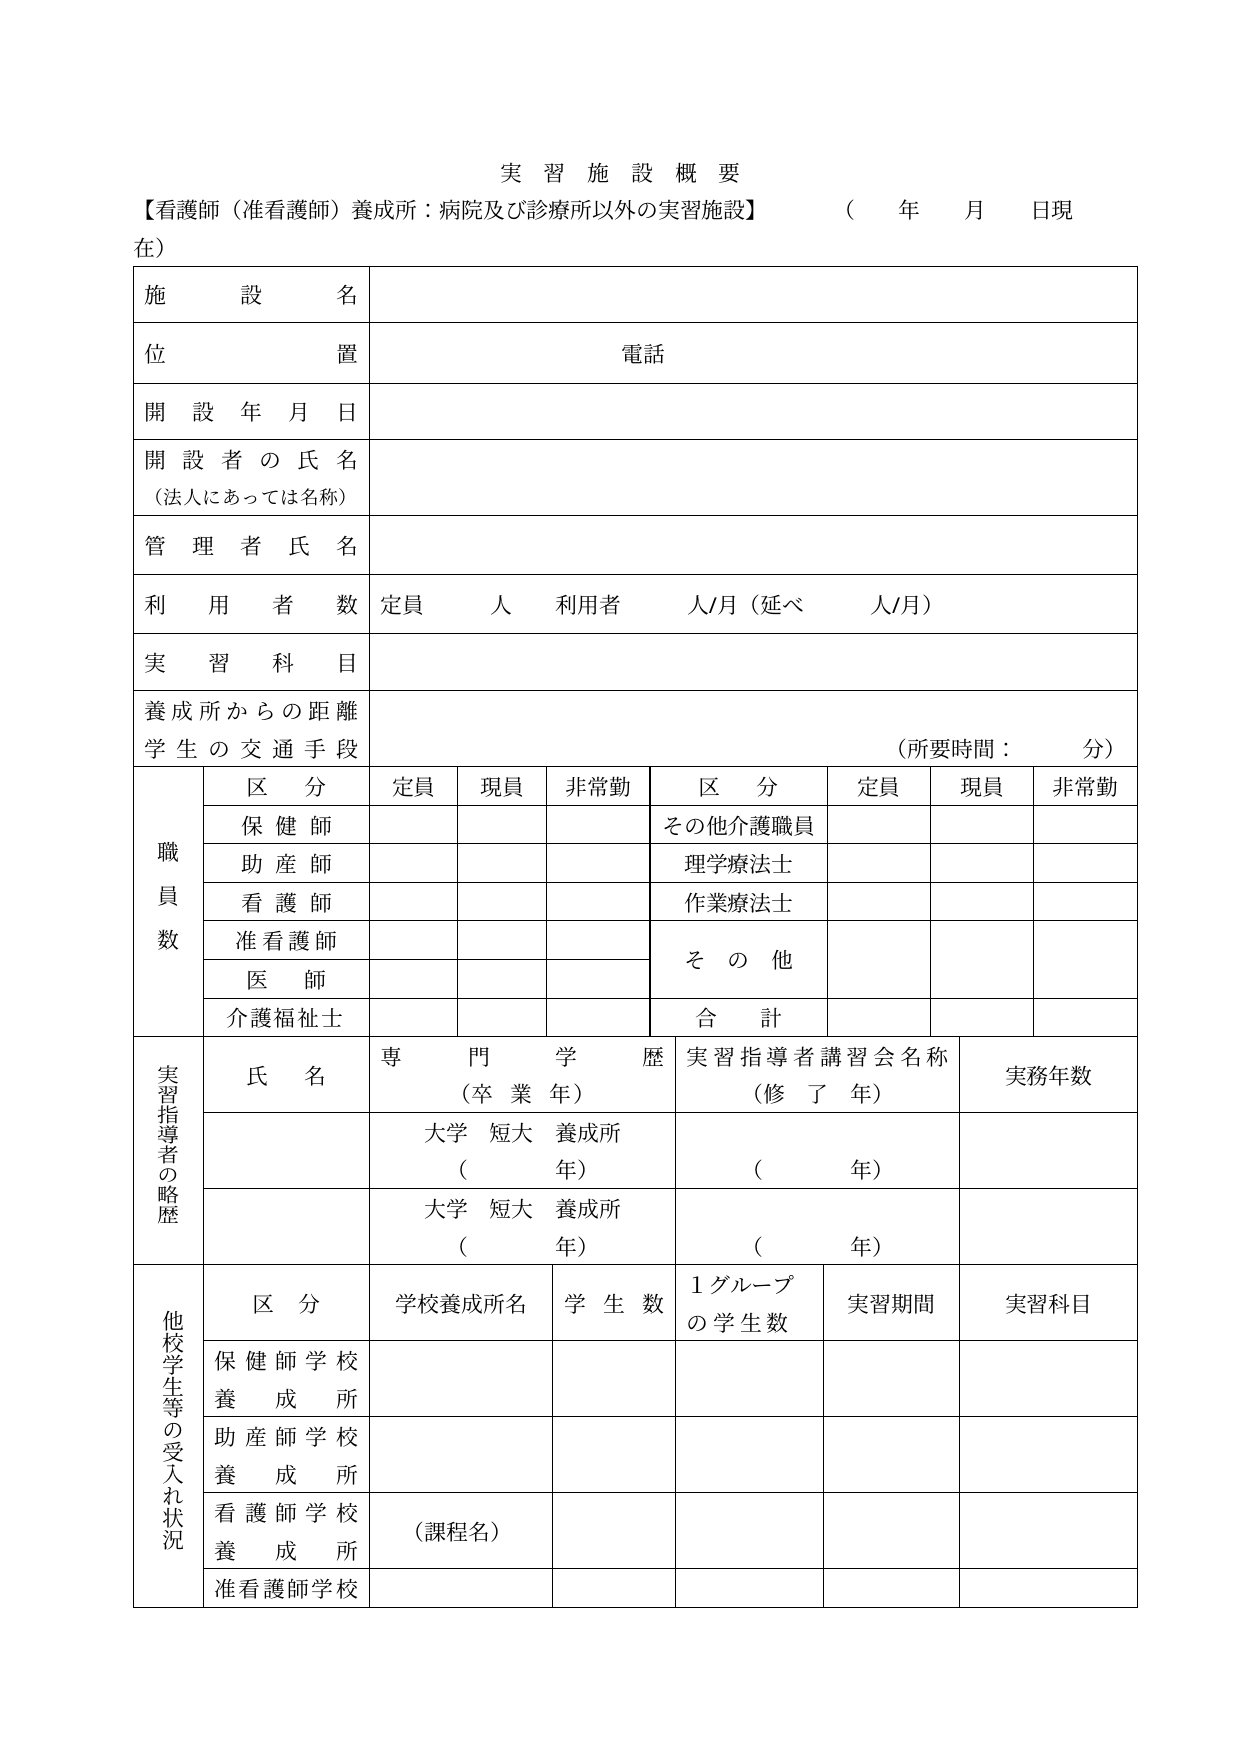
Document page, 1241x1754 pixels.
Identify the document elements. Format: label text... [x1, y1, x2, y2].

table_cell [547, 999, 649, 1036]
table_cell [370, 921, 457, 959]
table_cell [370, 1341, 552, 1416]
table_cell 区分 [204, 767, 369, 805]
table_cell 介護福祉士 [204, 999, 369, 1036]
table_cell [824, 1493, 959, 1568]
table_cell [960, 1189, 1137, 1264]
table_cell [676, 1493, 823, 1568]
table_cell 開設者の氏名 （法人にあっては名称） [134, 440, 369, 515]
table_cell 現員 [931, 767, 1033, 805]
table_cell [547, 960, 649, 997]
table_cell 大学 短大 養成所 （ 年） [370, 1113, 675, 1188]
table_cell [676, 1569, 823, 1607]
table_cell [370, 1417, 552, 1492]
table_header [370, 267, 1137, 322]
table_cell 実習指導者講習会名称 （修 了 年） [676, 1037, 959, 1112]
table_cell [370, 1569, 552, 1607]
table_cell 実習科目 [960, 1265, 1137, 1340]
table_cell [458, 921, 546, 959]
table_cell [370, 999, 457, 1036]
table_cell 大学 短大 養成所 （ 年） [370, 1189, 675, 1264]
table_cell 理学療法士 [651, 844, 827, 882]
table_cell [676, 1417, 823, 1492]
table_cell [370, 806, 457, 843]
table_cell 実習科目 [134, 634, 369, 690]
table_cell 定員 [828, 767, 930, 805]
table_cell [458, 883, 546, 920]
table_cell [828, 999, 930, 1036]
table_cell [824, 1569, 959, 1607]
table_cell [547, 844, 649, 882]
table_cell 看護師学校 養成所 [204, 1493, 369, 1568]
table_cell 非常勤 [547, 767, 649, 805]
table_cell [370, 634, 1137, 690]
table_cell [960, 1569, 1137, 1607]
table_cell 利用者数 [134, 575, 369, 633]
table_cell 学校養成所名 [370, 1265, 552, 1340]
table_cell 作業療法士 [651, 883, 827, 920]
table_cell [824, 1417, 959, 1492]
table_cell 氏名 [204, 1037, 369, 1112]
table_cell （所要時間： 分） [370, 691, 1137, 766]
table_cell 非常勤 [1034, 767, 1137, 805]
table_cell 養成所からの距離 学生の交通手段 [134, 691, 369, 766]
table_cell [547, 806, 649, 843]
table_cell 看護師 [204, 883, 369, 920]
table_cell [458, 960, 546, 997]
table_cell [553, 1417, 675, 1492]
table_cell [1034, 999, 1137, 1036]
table_cell そ の 他 [651, 921, 827, 997]
table_cell 保健師 [204, 806, 369, 843]
table_cell 合 計 [651, 999, 827, 1036]
table_cell [828, 883, 930, 920]
table_cell [931, 921, 1033, 997]
table_cell [931, 999, 1033, 1036]
table_cell 実習指導者の略歴 [134, 1037, 203, 1264]
table_cell 区分 [651, 767, 827, 805]
table_cell [828, 844, 930, 882]
table_header 施設名 [134, 267, 369, 322]
table_cell （ 年） [676, 1113, 959, 1188]
table_cell [370, 384, 1137, 439]
table_cell [960, 1493, 1137, 1568]
table_cell 定員 人 利用者 人/月（延べ 人/月） [370, 575, 1137, 633]
table_cell [1034, 806, 1137, 843]
table_cell 電話 [370, 323, 1137, 382]
table_cell [204, 1113, 369, 1188]
table_cell （ 年） [676, 1189, 959, 1264]
table_cell [1034, 921, 1137, 997]
table_cell [824, 1341, 959, 1416]
table_cell [828, 921, 930, 997]
table_cell [931, 883, 1033, 920]
table_cell [960, 1341, 1137, 1416]
table_cell 実習期間 [824, 1265, 959, 1340]
table_cell 准看護師 [204, 921, 369, 959]
table_cell 他校学生等の受入れ状況 [134, 1265, 203, 1607]
table_cell [828, 806, 930, 843]
table_cell [676, 1341, 823, 1416]
table_cell （課程名） [370, 1493, 552, 1568]
table_cell [1034, 844, 1137, 882]
table_cell [553, 1341, 675, 1416]
text 実 習 施 設 概 要 [133, 153, 1107, 191]
text 【看護師（准看護師）養成所：病院及び診療所以外の実習施設】 （ 年 月 日現在） [133, 191, 1107, 266]
table_cell [960, 1113, 1137, 1188]
table_cell 助産師学校 養成所 [204, 1417, 369, 1492]
table_cell [960, 1417, 1137, 1492]
table_cell １グループの学生数 [676, 1265, 823, 1340]
table_cell 職 員 数 [134, 767, 203, 1036]
table_cell 保健師学校 養成所 [204, 1341, 369, 1416]
table_cell [553, 1493, 675, 1568]
table_cell 実務年数 [960, 1037, 1137, 1112]
table_cell [547, 921, 649, 959]
table_cell 開設年月日 [134, 384, 369, 439]
table_cell [931, 806, 1033, 843]
table_cell [458, 999, 546, 1036]
table_cell [458, 806, 546, 843]
table_cell [370, 960, 457, 997]
table_cell [458, 844, 546, 882]
table_cell 現員 [458, 767, 546, 805]
table_cell [204, 1189, 369, 1264]
table_cell [931, 844, 1033, 882]
table_cell 専門学歴 （卒業年） [370, 1037, 675, 1112]
table_cell 准看護師学校 養成所 [204, 1569, 369, 1607]
table_cell 定員 [370, 767, 457, 805]
table_cell 助産師 [204, 844, 369, 882]
table_cell [370, 844, 457, 882]
table_cell [370, 516, 1137, 574]
table_cell 学生数 [553, 1265, 675, 1340]
table_cell [553, 1569, 675, 1607]
table_cell [370, 440, 1137, 515]
table_cell 位置 [134, 323, 369, 382]
table_cell 管理者氏名 [134, 516, 369, 574]
table_cell 区分 [204, 1265, 369, 1340]
table_cell その他介護職員 [651, 806, 827, 843]
table_cell 医師 [204, 960, 369, 997]
table_cell [547, 883, 649, 920]
table_cell [1034, 883, 1137, 920]
table_cell [370, 883, 457, 920]
